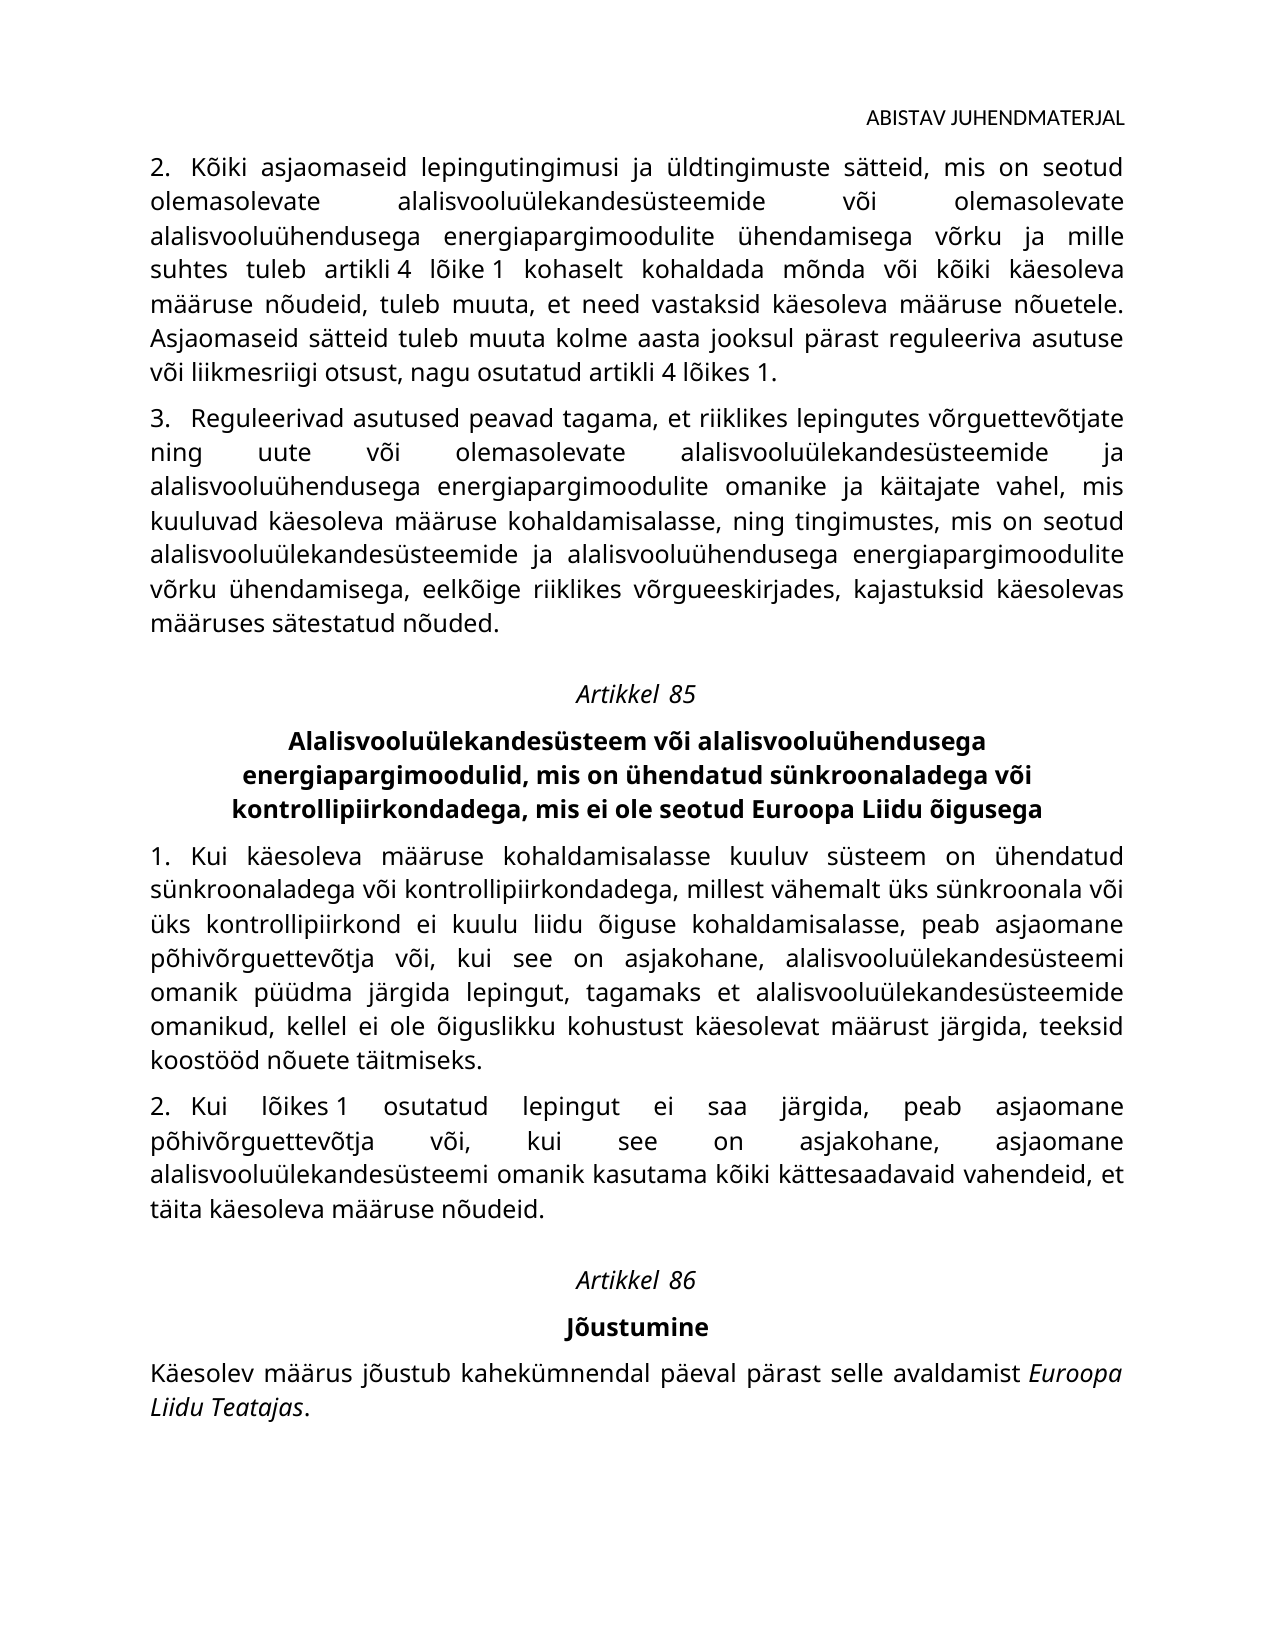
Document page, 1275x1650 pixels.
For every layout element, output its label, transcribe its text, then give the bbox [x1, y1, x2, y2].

text Jõustumine [150, 1309, 1125, 1343]
text 1. Kui käesoleva määruse kohaldamisalasse kuuluv süsteem on ühendatud sünkroonaladega või kontrollipiirkondadega, millest vähemalt üks sünkroonala või üks kontrollipiirkond ei kuulu liidu õiguse kohaldamisalasse, peab asjaomane põhivõrguettevõtja või, kui see on asjakohane, alalisvooluülekandesüsteemi omanik püüdma järgida lepingut, tagamaks et alalisvooluülekandesüsteemide omanikud, kellel ei ole õiguslikku kohustust käesolevat määrust järgida, teeksid koostööd nõuete täitmiseks. [150, 838, 1125, 1077]
text 2. Kõiki asjaomaseid lepingutingimusi ja üldtingimuste sätteid, mis on seotud olemasolevate alalisvooluülekandesüsteemide või olemasolevate alalisvooluühendusega energiapargimoodulite ühendamisega võrku ja mille suhtes tuleb artikli 4 lõike 1 kohaselt kohaldada mõnda või kõiki käesoleva määruse nõudeid, tuleb muuta, et need vastaksid käesoleva määruse nõuetele. Asjaomaseid sätteid tuleb muuta kolme aasta jooksul pärast reguleeriva asutuse või liikmesriigi otsust, nagu osutatud artikli 4 lõikes 1. [150, 150, 1125, 388]
text Käesolev määrus jõustub kahekümnendal päeval pärast selle avaldamist Euroopa Liidu Teatajas. [150, 1356, 1125, 1424]
text 2. Kui lõikes 1 osutatud lepingut ei saa järgida, peab asjaomane põhivõrguettevõtja või, kui see on asjakohane, asjaomane alalisvooluülekandesüsteemi omanik kasutama kõiki kättesaadavaid vahendeid, et täita käesoleva määruse nõudeid. [150, 1089, 1125, 1225]
text Artikkel 85 [150, 677, 1125, 711]
text Artikkel 86 [150, 1263, 1125, 1297]
text Alalisvooluülekandesüsteem või alalisvooluühendusega energiapargimoodulid, mis on ühendatud sünkroonaladega või kontrollipiirkondadega, mis ei ole seotud Euroopa Liidu õigusega [150, 723, 1125, 826]
text 3. Reguleerivad asutused peavad tagama, et riiklikes lepingutes võrguettevõtjate ning uute või olemasolevate alalisvooluülekandesüsteemide ja alalisvooluühendusega energiapargimoodulite omanike ja käitajate vahel, mis kuuluvad käesoleva määruse kohaldamisalasse, ning tingimustes, mis on seotud alalisvooluülekandesüsteemide ja alalisvooluühendusega energiapargimoodulite võrku ühendamisega, eelkõige riiklikes võrgueeskirjades, kajastuksid käesolevas määruses sätestatud nõuded. [150, 401, 1125, 639]
